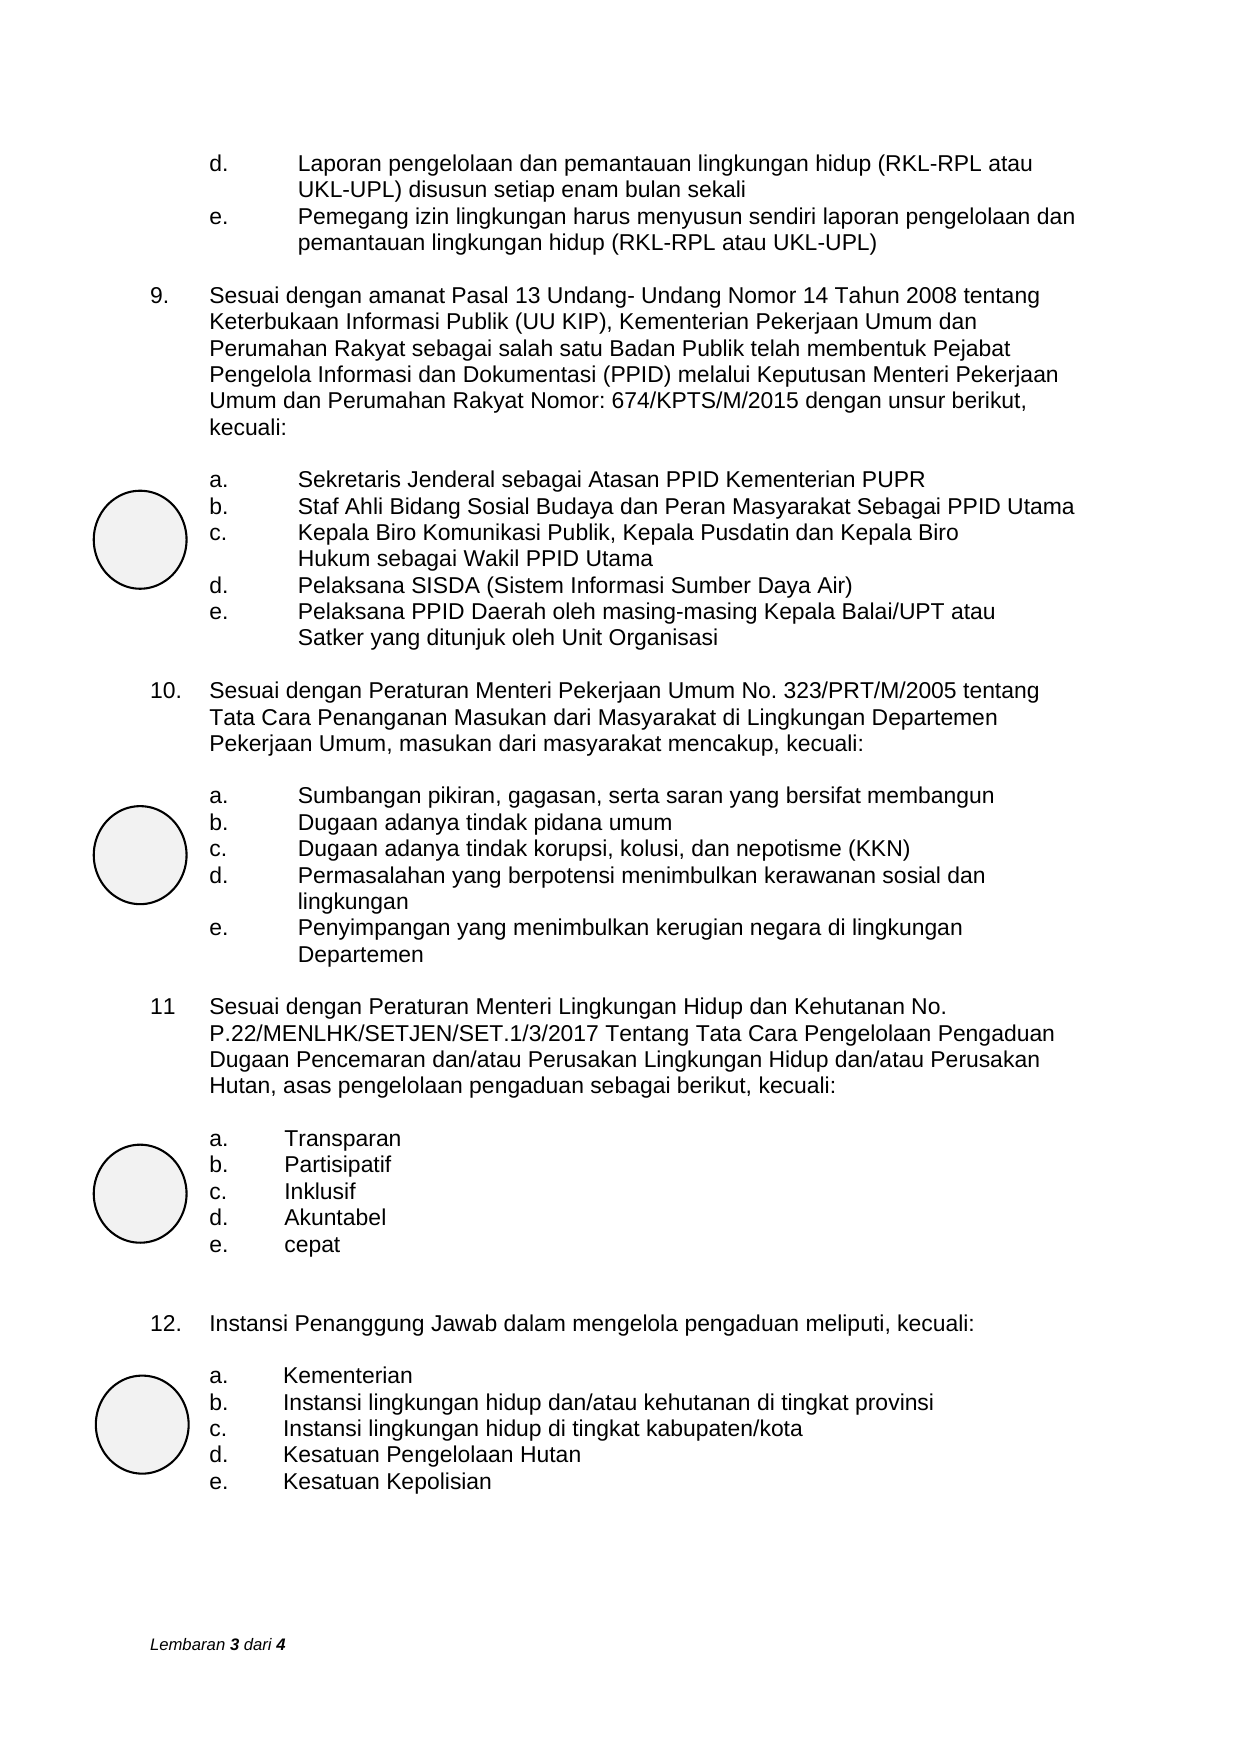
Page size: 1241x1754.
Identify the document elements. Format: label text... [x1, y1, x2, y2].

list Pemegang izin lingkungan harus menyusun sendiri laporan pengelolaan dan pemantauan lingkungan hidup (RKL-RPL atau UKL-UPL) [209, 203, 1090, 255]
list Kesatuan Pengelolaan Hutan [209, 1441, 1090, 1468]
list cepat [209, 1231, 1090, 1257]
list Transparan [209, 1125, 1090, 1151]
list Kesatuan Kepolisian [209, 1468, 1090, 1494]
list Sekretaris Jenderal sebagai Atasan PPID Kementerian PUPR [209, 466, 1090, 493]
list Sumbangan pikiran, gagasan, serta saran yang bersifat membangun [209, 782, 1090, 809]
list Dugaan adanya tindak pidana umum [209, 809, 1090, 835]
list Kementerian [209, 1362, 1090, 1389]
list Sesuai dengan Peraturan Menteri Pekerjaan Umum No. 323/PRT/M/2005 tentang Tata Cara Penanganan Masukan dari Masyarakat di Lingkungan Departemen Pekerjaan Umum, masukan dari masyarakat mencakup, kecuali: [150, 677, 1090, 756]
list Partisipatif [209, 1151, 1090, 1178]
list Instansi lingkungan hidup di tingkat kabupaten/kota [209, 1415, 1090, 1441]
list Instansi Penanggung Jawab dalam mengelola pengaduan meliputi, kecuali: [150, 1309, 1090, 1336]
list Instansi lingkungan hidup dan/atau kehutanan di tingkat provinsi [209, 1389, 1090, 1415]
list Akuntabel [209, 1204, 1090, 1231]
list Penyimpangan yang menimbulkan kerugian negara di lingkungan Departemen [209, 914, 1090, 967]
text 11 Sesuai dengan Peraturan Menteri Lingkungan Hidup dan Kehutanan No. P.22/MENLHK/SETJEN/SET.1/3/2017 Tentang Tata Cara Pengelolaan Pengaduan Dugaan Pencemaran dan/atau Perusakan Lingkungan Hidup dan/atau Perusakan Hutan, asas pengelolaan pengaduan sebagai berikut, kecuali: [150, 993, 1090, 1099]
list Kepala Biro Komunikasi Publik, Kepala Pusdatin dan Kepala Biro Hukum sebagai Wakil PPID Utama [209, 519, 1090, 572]
list Pelaksana PPID Daerah oleh masing-masing Kepala Balai/UPT atau Satker yang ditunjuk oleh Unit Organisasi [209, 598, 1090, 651]
list Pelaksana SISDA (Sistem Informasi Sumber Daya Air) [209, 572, 1090, 598]
list Inklusif [209, 1178, 1090, 1204]
list Laporan pengelolaan dan pemantauan lingkungan hidup (RKL-RPL atau UKL-UPL) disusun setiap enam bulan sekali [209, 150, 1090, 203]
list Staf Ahli Bidang Sosial Budaya dan Peran Masyarakat Sebagai PPID Utama [209, 493, 1090, 519]
list Dugaan adanya tindak korupsi, kolusi, dan nepotisme (KKN) [209, 835, 1090, 862]
list Permasalahan yang berpotensi menimbulkan kerawanan sosial dan lingkungan [209, 862, 1090, 914]
list Sesuai dengan amanat Pasal 13 Undang- Undang Nomor 14 Tahun 2008 tentang Keterbukaan Informasi Publik (UU KIP), Kementerian Pekerjaan Umum dan Perumahan Rakyat sebagai salah satu Badan Publik telah membentuk Pejabat Pengelola Informasi dan Dokumentasi (PPID) melalui Keputusan Menteri Pekerjaan Umum dan Perumahan Rakyat Nomor: 674/KPTS/M/2015 dengan unsur berikut, kecuali: [150, 282, 1090, 440]
